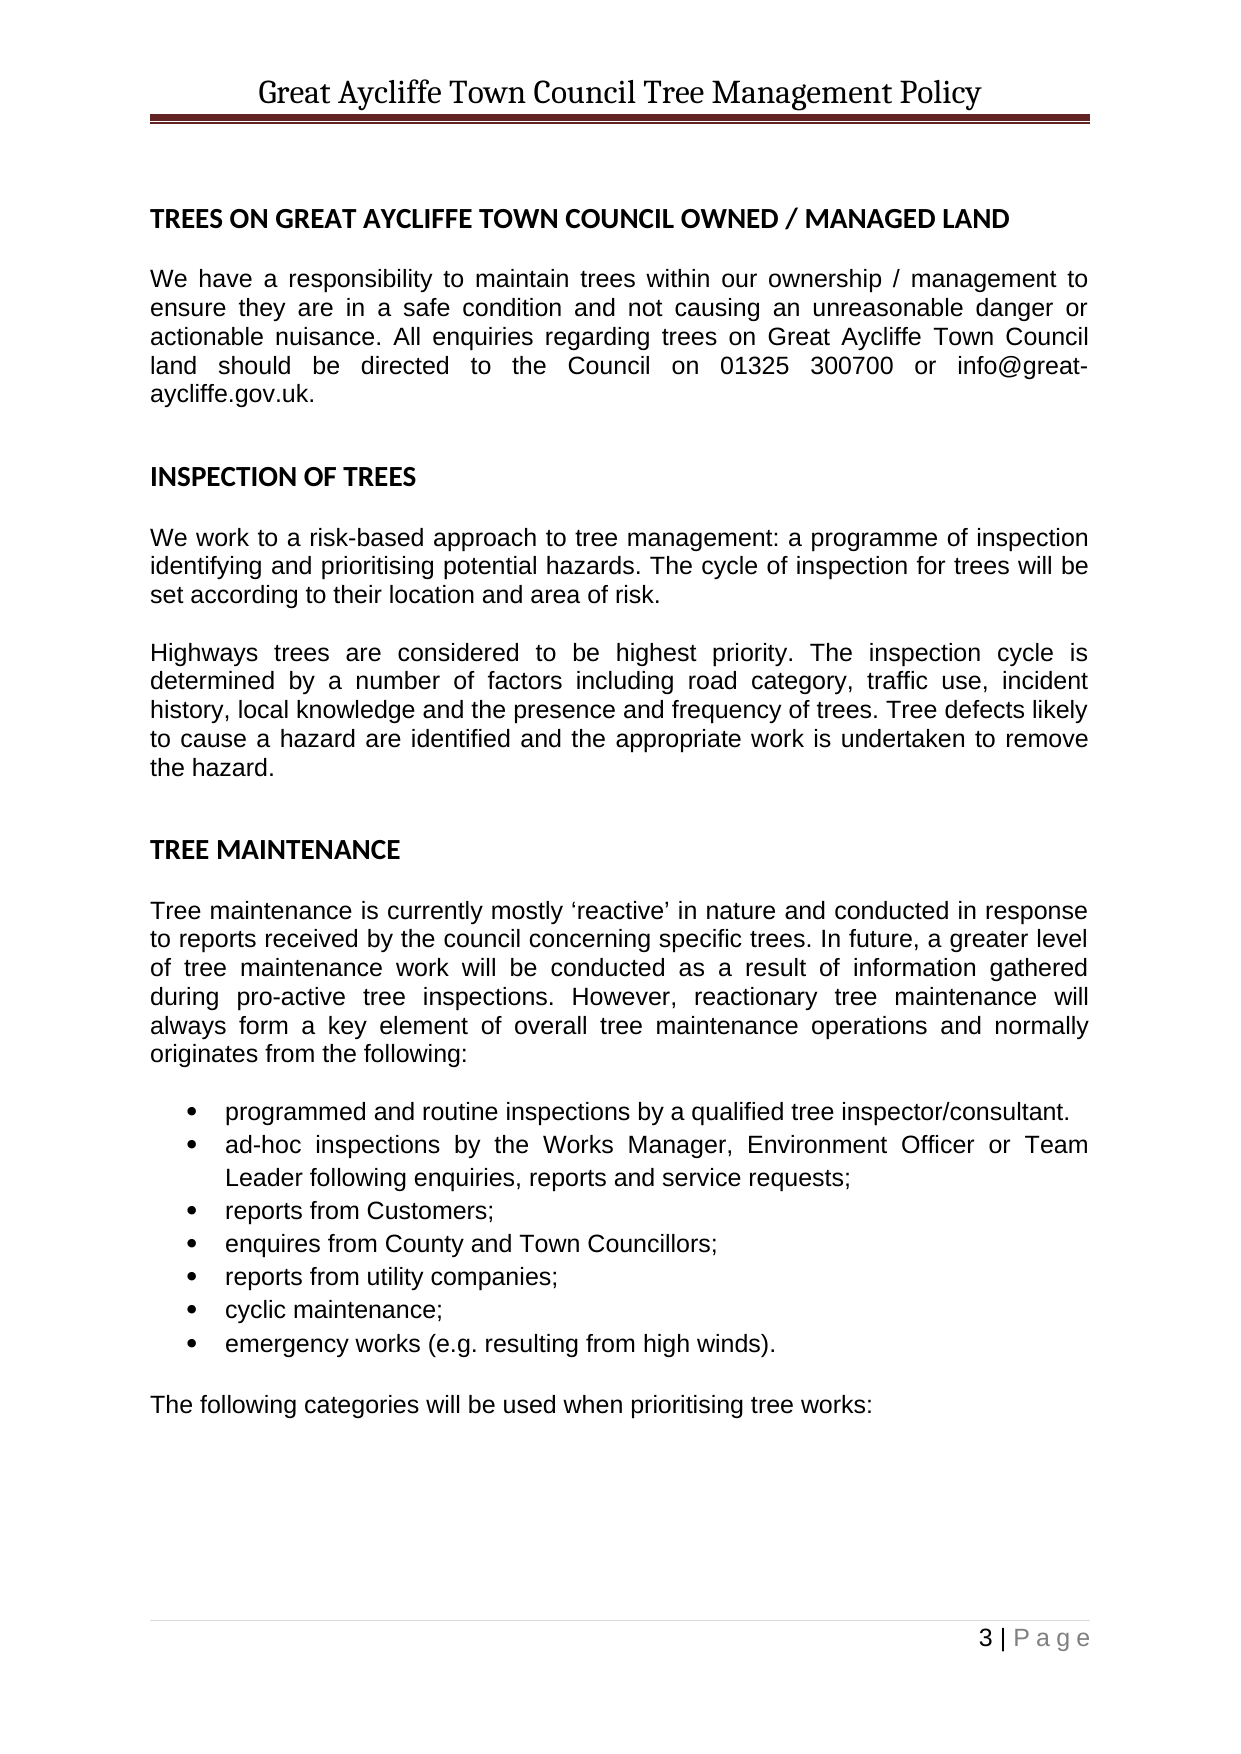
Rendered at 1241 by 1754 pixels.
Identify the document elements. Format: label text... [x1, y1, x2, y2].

text The following categories will be used when prioritising tree works: [150, 1391, 1090, 1419]
list reports from Customers; [187, 1196, 1090, 1225]
list reports from utility companies; [187, 1262, 1090, 1291]
list programmed and routine inspections by a qualified tree inspector/consultant. [187, 1097, 1090, 1126]
list ad-hoc inspections by the Works Manager, Environment Officer or Team Leader following enquiries, reports and service requests; [187, 1130, 1090, 1192]
text We have a responsibility to maintain trees within our ownership / management to ensure they are in a safe condition and not causing an unreasonable danger or actionable nuisance. All enquiries regarding trees on Great Aycliffe Town Council land should be directed to the Council on 01325 300700 or info@great-aycliffe.gov.uk. [150, 264, 1090, 408]
list cyclic maintenance; [187, 1296, 1090, 1324]
list enquires from County and Town Councillors; [187, 1229, 1090, 1258]
subtitle TREE MAINTENANCE [150, 831, 1090, 867]
text Highways trees are considered to be highest priority. The inspection cycle is determined by a number of factors including road category, traffic use, incident history, local knowledge and the presence and frequency of trees. Tree defects likely to cause a hazard are identified and the appropriate work is undertaken to remove the hazard. [150, 637, 1090, 781]
text We work to a risk-based approach to tree management: a programme of inspection identifying and prioritising potential hazards. The cycle of inspection for trees will be set according to their location and area of risk. [150, 522, 1090, 609]
list emergency works (e.g. resulting from high winds). [187, 1329, 1090, 1357]
text Tree maintenance is currently mostly ‘reactive’ in nature and conducted in response to reports received by the council concerning specific trees. In future, a greater level of tree maintenance work will be conducted as a result of information gathered during pro-active tree inspections. However, reactionary tree maintenance will always form a key element of overall tree maintenance operations and normally originates from the following: [150, 896, 1090, 1068]
subtitle TREES ON GREAT AYCLIFFE TOWN COUNCIL OWNED / MANAGED LAND [150, 200, 1090, 236]
subtitle INSPECTION OF TREES [150, 458, 1090, 494]
